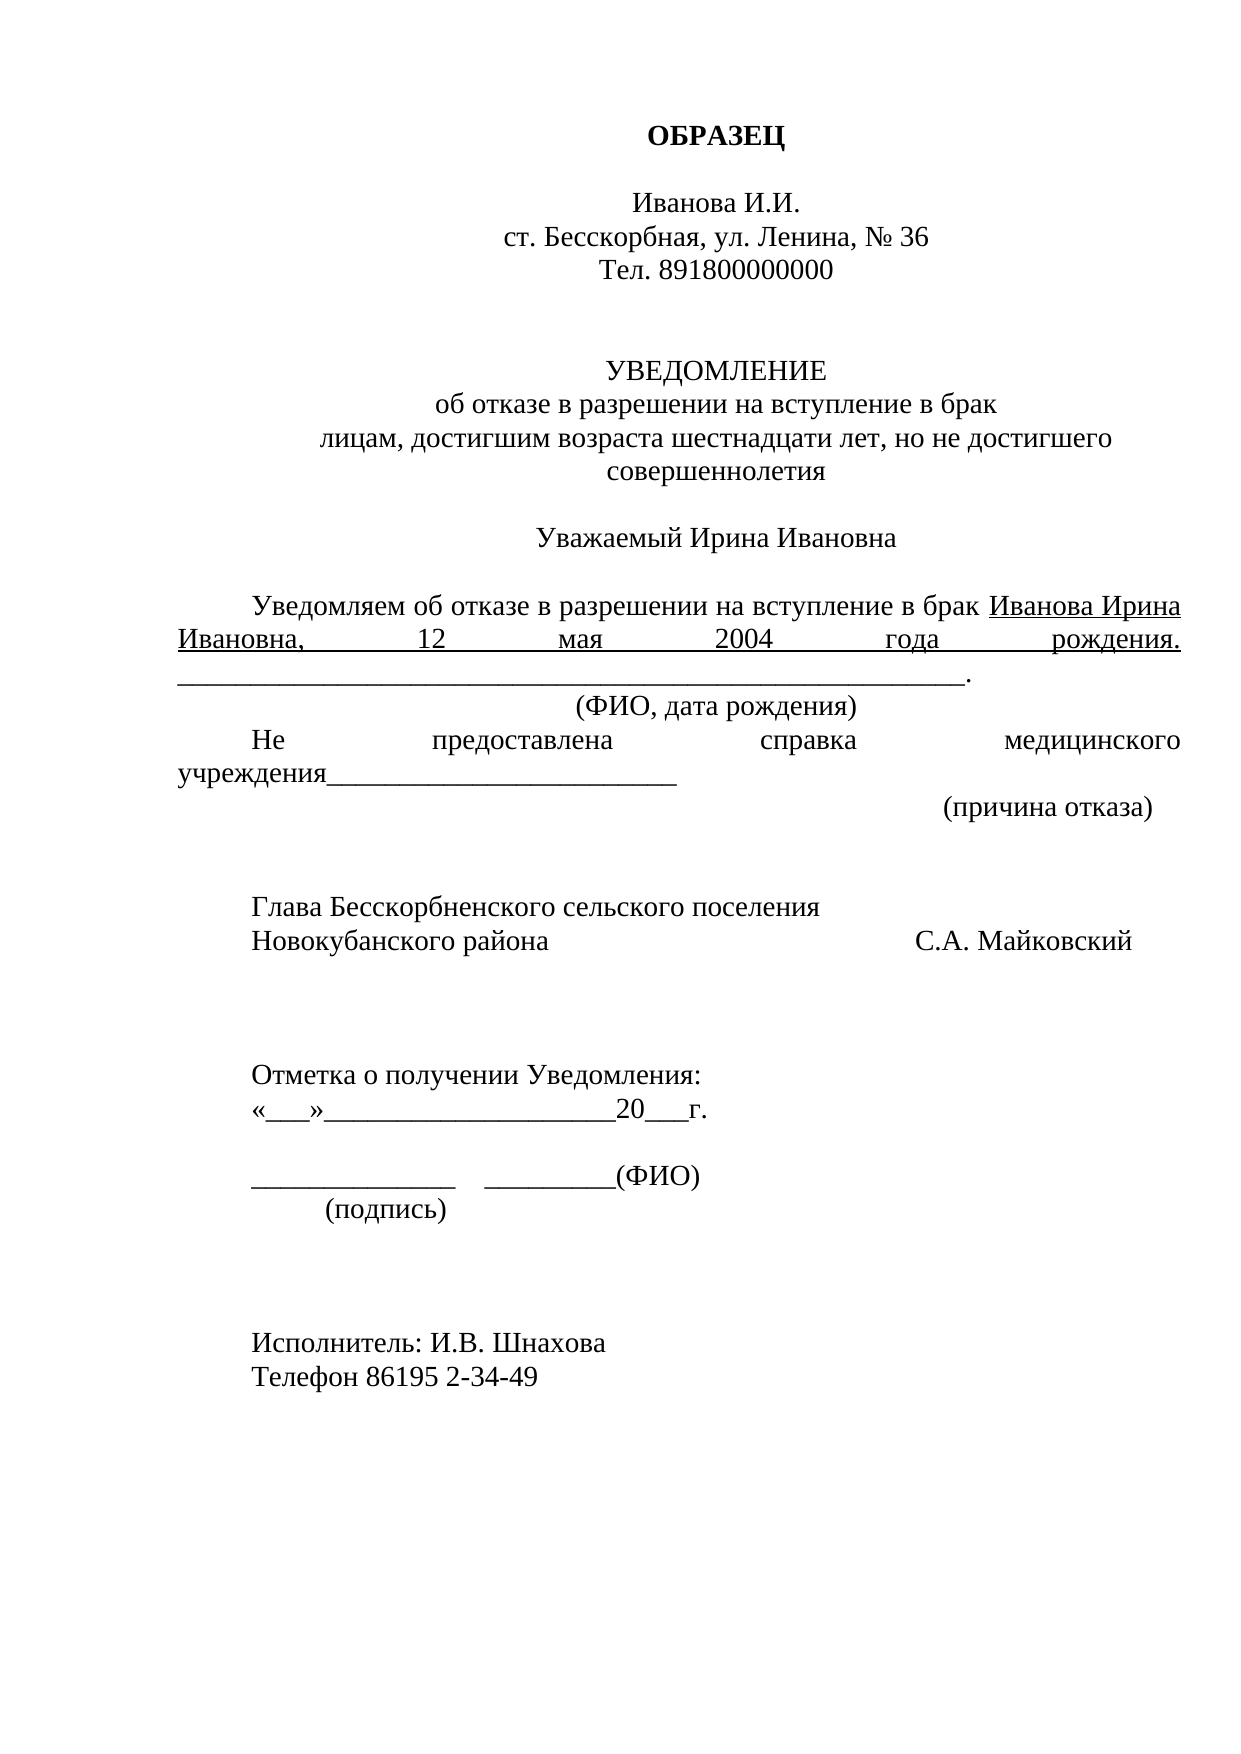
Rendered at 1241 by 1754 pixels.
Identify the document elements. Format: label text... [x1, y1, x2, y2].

text Не предоставлена справка медицинского учреждения________________________ [177, 722, 1181, 789]
text УВЕДОМЛЕНИЕ [177, 353, 1181, 386]
text Отметка о получении Уведомления: [177, 1057, 1181, 1091]
text ст. Бесскорбная, ул. Ленина, № 36 [177, 219, 1181, 252]
text ______________ _________(ФИО) (подпись) [177, 1158, 1181, 1225]
text совершеннолетия [177, 453, 1181, 487]
text (причина отказа) [693, 789, 1181, 822]
text Уведомляем об отказе в разрешении на вступление в брак Иванова Ирина Ивановна, 12 мая 2004 года рождения. ______________________________________________________. [177, 651, 1181, 688]
text Исполнитель: И.В. Шнахова [177, 1326, 1181, 1359]
text лицам, достигшим возраста шестнадцати лет, но не достигшего [177, 420, 1181, 453]
text Тел. 891800000000 [177, 252, 1181, 286]
text об отказе в разрешении на вступление в брак [177, 386, 1181, 420]
text Иванова И.И. [177, 185, 1181, 219]
text Уважаемый Ирина Ивановна [177, 521, 1181, 554]
text «___»____________________20___г. [177, 1091, 1181, 1124]
text Уведомляем об отказе в разрешении на вступление в брак Иванова Ирина Ивановна, 12 мая 2004 года рождения. ______________________________________________________. [177, 588, 1181, 650]
text (ФИО, дата рождения) [177, 688, 1181, 722]
text Глава Бесскорбненского сельского поселения [177, 889, 1181, 923]
text Телефон 86195 2-34-49 [177, 1359, 1181, 1393]
text Новокубанского района С.А. Майковский [177, 923, 1181, 957]
text ОБРАЗЕЦ [177, 118, 1181, 152]
